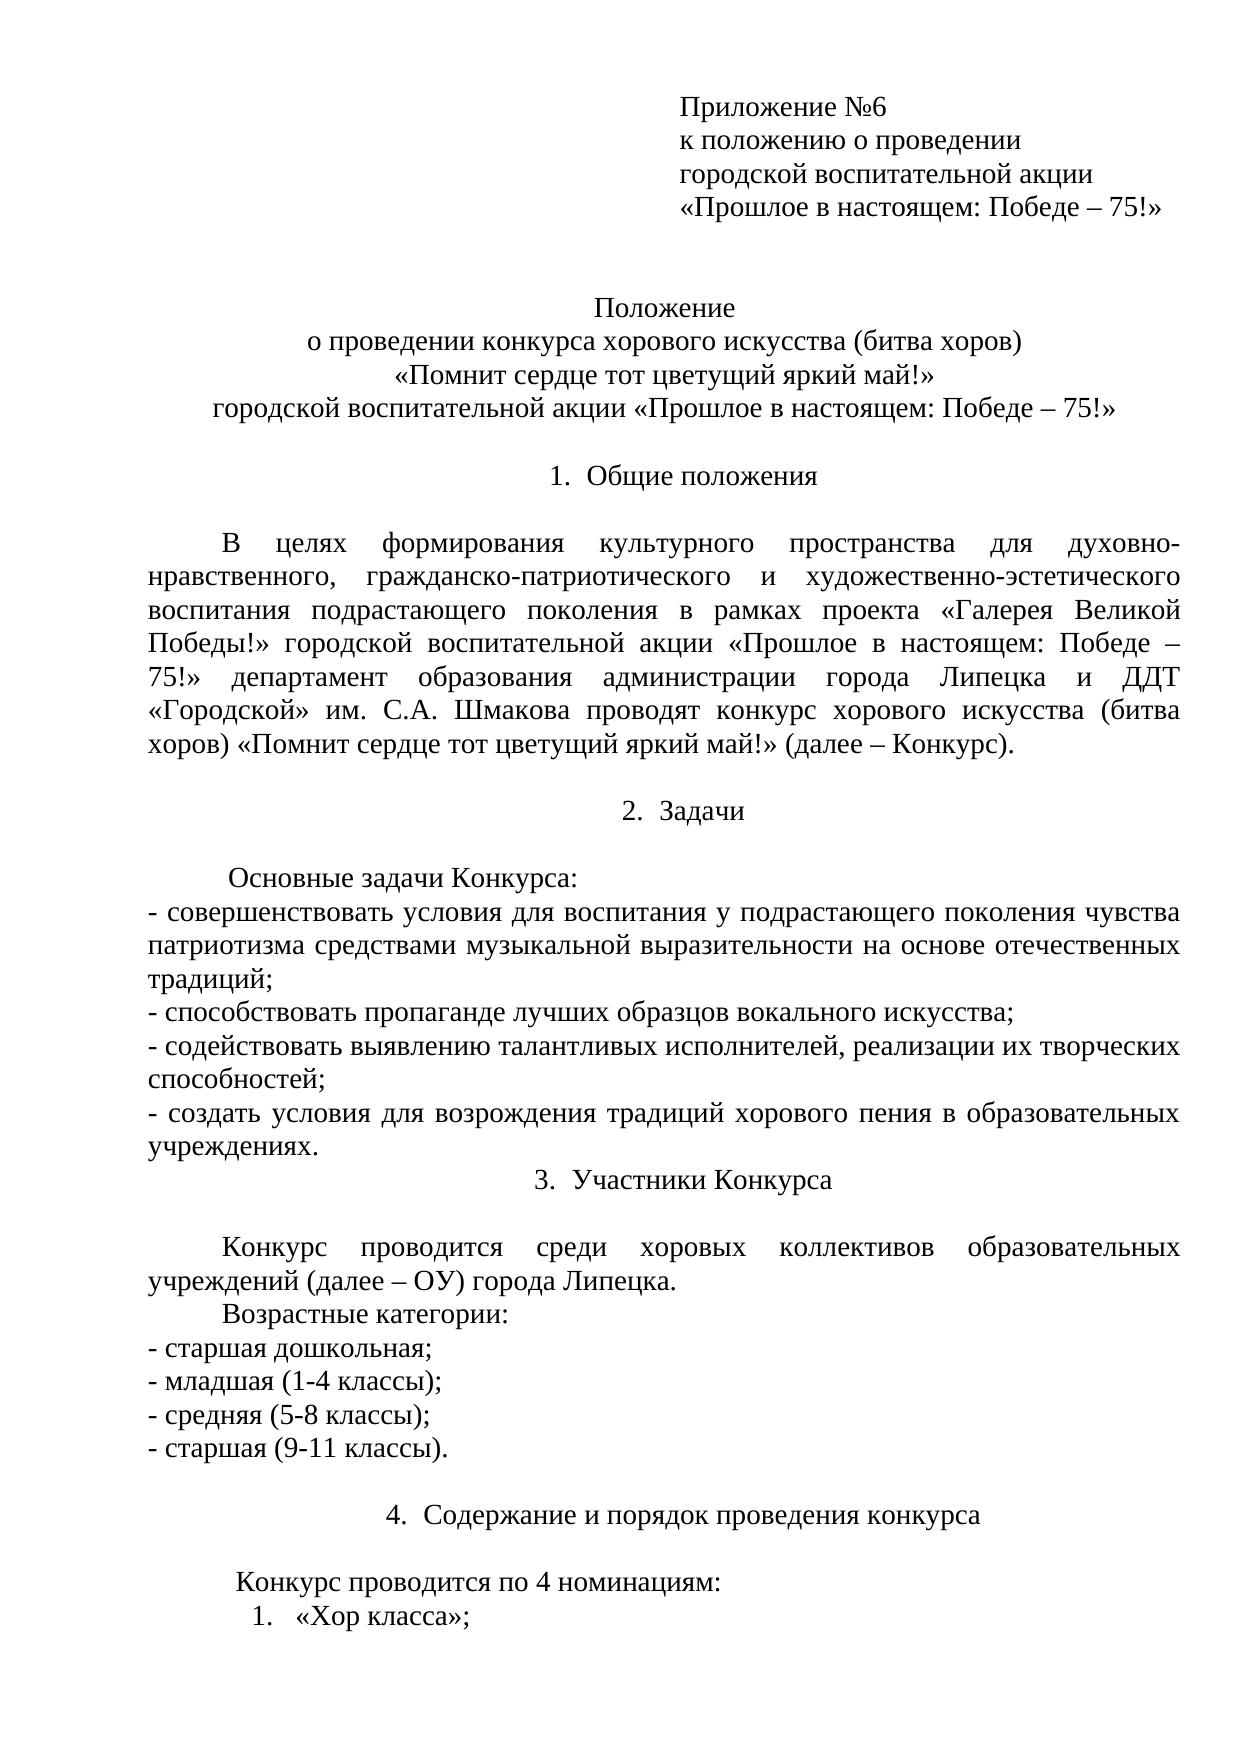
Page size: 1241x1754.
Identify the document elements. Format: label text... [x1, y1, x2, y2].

text В целях формирования культурного пространства для духовно-нравственного, гражданско-патриотического и художественно-эстетического воспитания подрастающего поколения в рамках проекта «Галерея Великой Победы!» городской воспитательной акции «Прошлое в настоящем: Победе – 75!» департамент образования администрации города Липецка и ДДТ «Городской» им. С.А. Шмакова проводят конкурс хорового искусства (битва хоров) «Помнит сердце тот цветущий яркий май!» (далее – Конкурс). [148, 525, 1181, 759]
text - старшая дошкольная; [148, 1330, 1181, 1363]
text Основные задачи Конкурса: [148, 860, 1181, 894]
text «Помнит сердце тот цветущий яркий май!» [148, 357, 1181, 391]
text - младшая (1-4 классы); [148, 1363, 1181, 1397]
list Задачи [185, 793, 1181, 827]
list Участники Конкурса [185, 1162, 1181, 1196]
text - содействовать выявлению талантливых исполнителей, реализации их творческих способностей; [148, 1028, 1181, 1095]
text «Прошлое в настоящем: Победе – 75!» [679, 189, 1181, 223]
text - способствовать пропаганде лучших образцов вокального искусства; [148, 994, 1181, 1028]
text - средняя (5-8 классы); [148, 1397, 1181, 1430]
text о проведении конкурса хорового искусства (битва хоров) [148, 323, 1181, 357]
list «Хор класса»; [162, 1598, 1181, 1632]
text - совершенствовать условия для воспитания у подрастающего поколения чувства патриотизма средствами музыкальной выразительности на основе отечественных традиций; [148, 894, 1181, 994]
text городской воспитательной акции [679, 156, 1181, 189]
list Содержание и порядок проведения конкурса [185, 1497, 1181, 1531]
list Общие положения [185, 458, 1181, 491]
text Конкурс проводится среди хоровых коллективов образовательных учреждений (далее – ОУ) города Липецка. [148, 1229, 1181, 1296]
text к положению о проведении [679, 122, 1181, 156]
text Возрастные категории: [148, 1296, 1181, 1330]
text Конкурс проводится по 4 номинациям: [162, 1564, 1181, 1598]
text - создать условия для возрождения традиций хорового пения в образовательных учреждениях. [148, 1095, 1181, 1162]
text Приложение №6 [679, 89, 1181, 122]
text Положение [148, 290, 1181, 323]
text городской воспитательной акции «Прошлое в настоящем: Победе – 75!» [148, 391, 1181, 424]
text - старшая (9-11 классы). [148, 1430, 1181, 1464]
